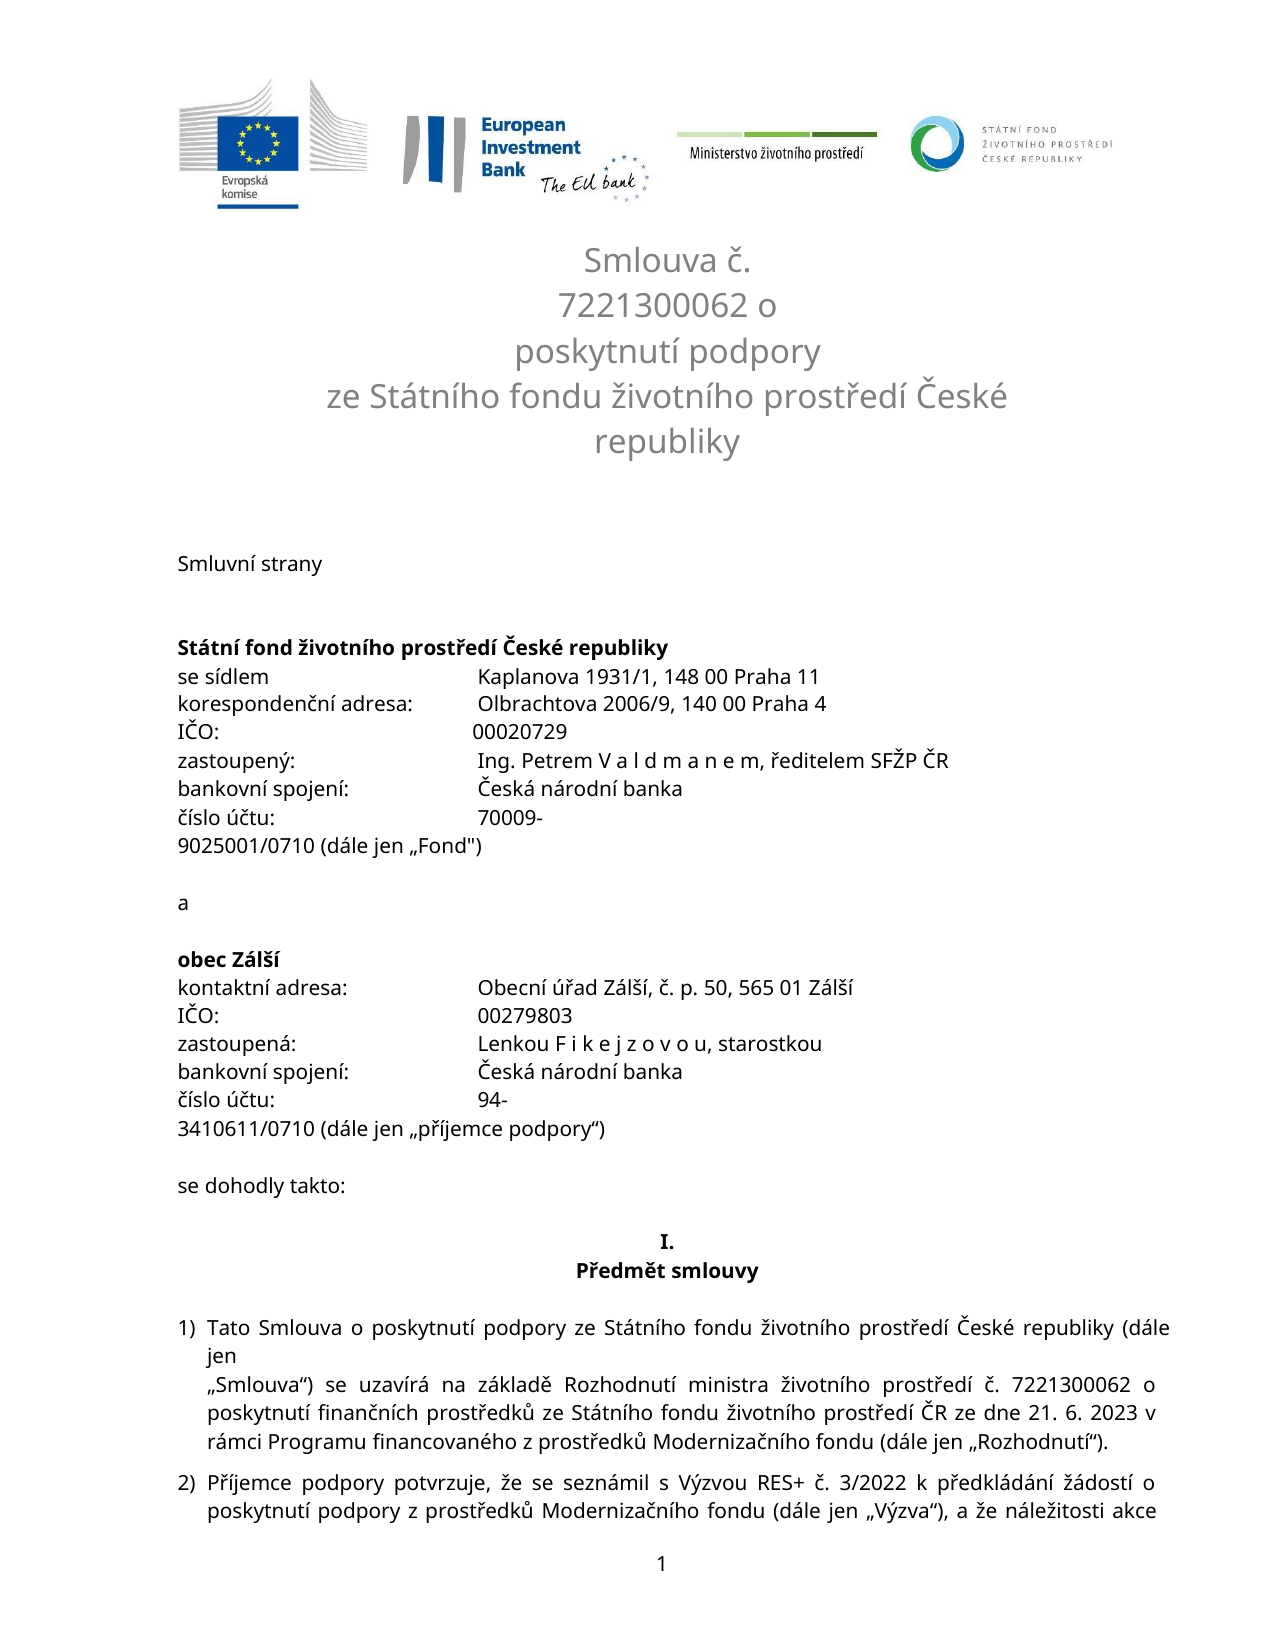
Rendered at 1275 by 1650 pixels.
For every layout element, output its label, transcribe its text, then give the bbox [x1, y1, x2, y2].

text „Smlouva“) se uzavírá na základě Rozhodnutí ministra životního prostředí č. 7221300062 o poskytnutí finančních prostředků ze Státního fondu životního prostředí ČR ze dne 21. 6. 2023 v rámci Programu financovaného z prostředků Modernizačního fondu (dále jen „Rozhodnutí“). [207, 1370, 1157, 1455]
text zastoupený: Ing. Petrem V a l d m a n e m, ředitelem SFŽP ČR [177, 746, 1171, 774]
text IČO: 00279803 [177, 1002, 1171, 1029]
text bankovní spojení: Česká národní banka [177, 774, 1171, 803]
title Smlouva č. 7221300062 o poskytnutí podpory [494, 237, 841, 373]
text se dohodly takto: [177, 1171, 1171, 1199]
picture [177, 73, 1115, 213]
text Smluvní strany [177, 549, 1171, 577]
text bankovní spojení: Česká národní banka [177, 1057, 1171, 1085]
text číslo účtu: 94-3410611/0710 (dále jen „příjemce podpory“) [177, 1085, 640, 1142]
text a [177, 888, 1171, 916]
text zastoupená: Lenkou F i k e j z o v o u, starostkou [177, 1029, 1171, 1057]
text IČO: 00020729 [177, 717, 1171, 746]
subtitle I. [404, 1227, 931, 1256]
text se sídlem Kaplanova 1931/1, 148 00 Praha 11 [177, 662, 1171, 690]
subtitle Státní fond životního prostředí České republiky [177, 633, 1171, 662]
subtitle obec Zálší [177, 945, 1171, 973]
text číslo účtu: 70009-9025001/0710 (dále jen „Fond") [177, 803, 674, 859]
subtitle Předmět smlouvy [493, 1256, 841, 1284]
text kontaktní adresa: Obecní úřad Zálší, č. p. 50, 565 01 Zálší [177, 973, 1171, 1002]
text korespondenční adresa: Olbrachtova 2006/9, 140 00 Praha 4 [177, 690, 1171, 717]
title ze Státního fondu životního prostředí České republiky [273, 373, 1061, 464]
list Tato Smlouva o poskytnutí podpory ze Státního fondu životního prostředí České republiky (dále jen [177, 1313, 1171, 1370]
